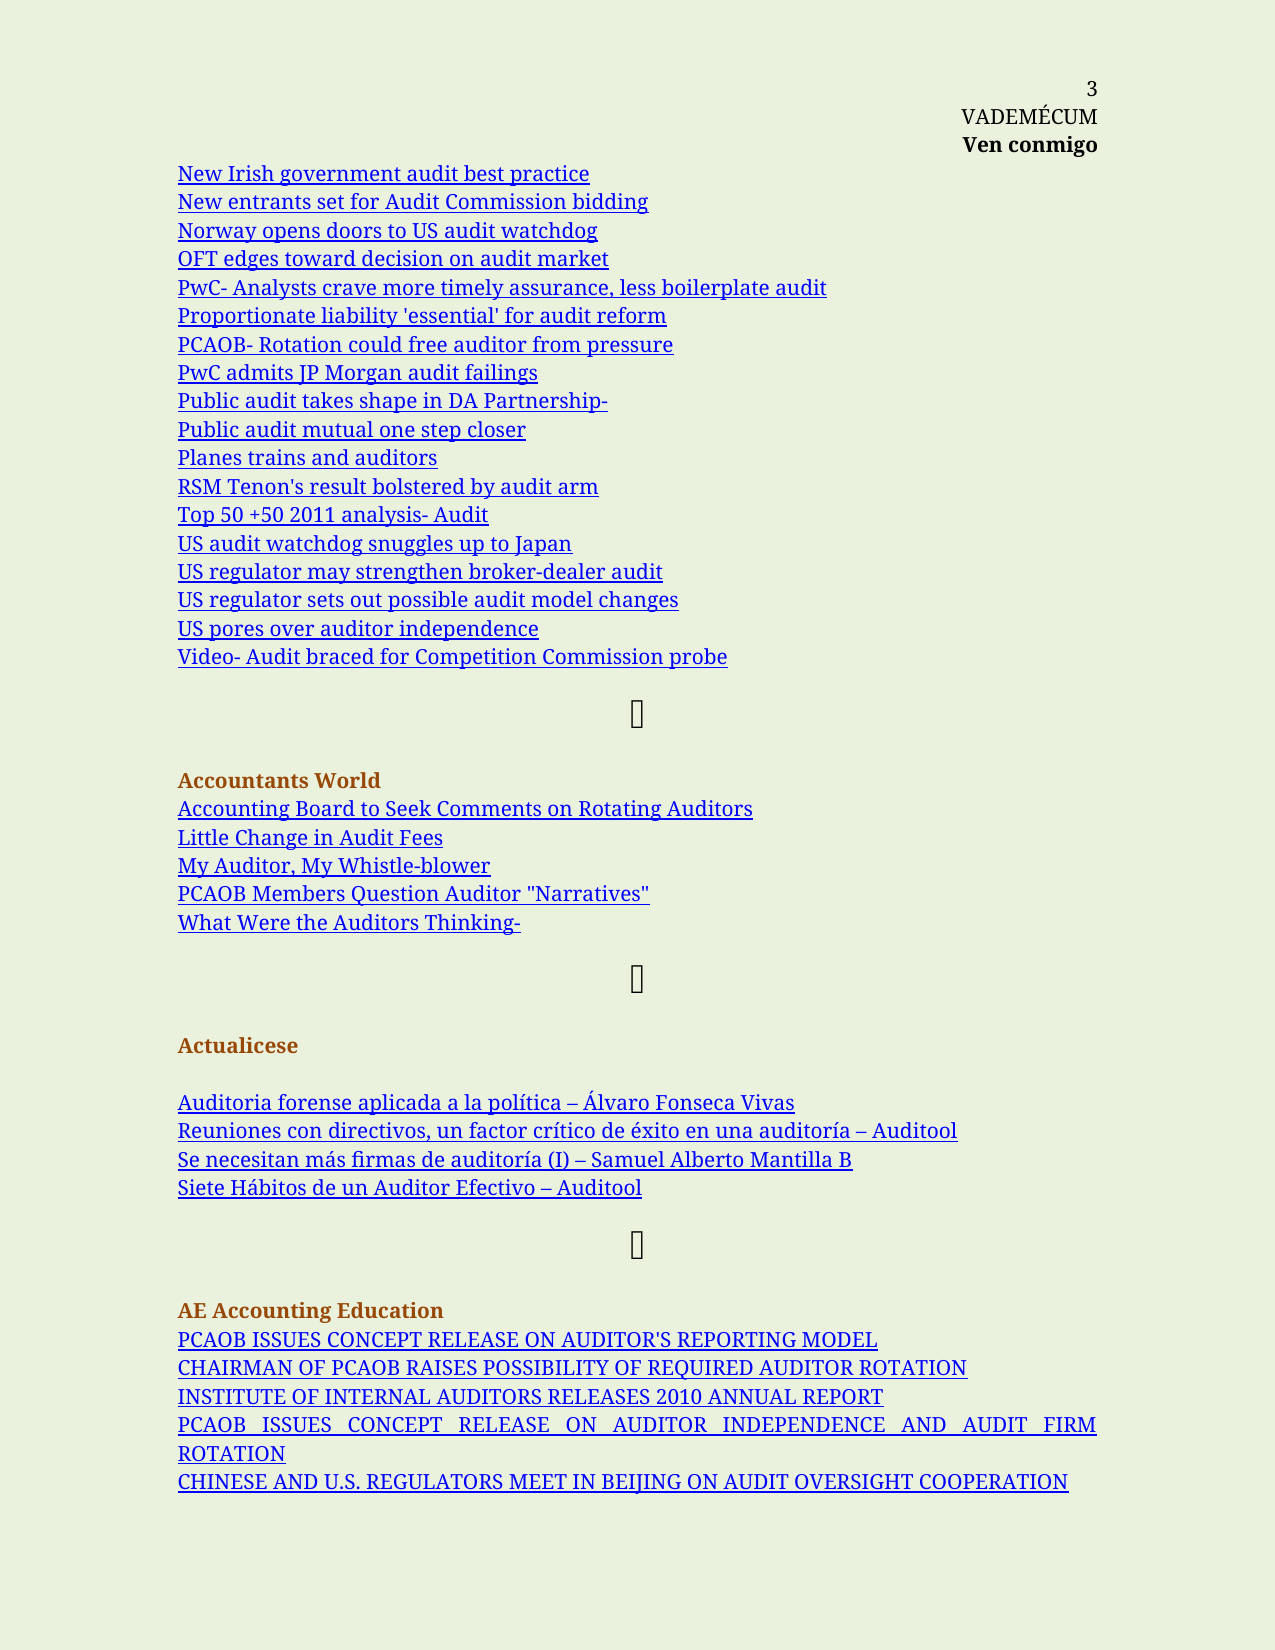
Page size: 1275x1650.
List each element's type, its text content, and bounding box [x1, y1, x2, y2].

text My Auditor, My Whistle-blower [177, 851, 1098, 879]
text Auditoria forense aplicada a la política – Álvaro Fonseca Vivas [177, 1088, 1098, 1116]
text Public audit mutual one step closer [177, 415, 1098, 443]
text US pores over auditor independence [177, 614, 1098, 642]
text Norway opens doors to US audit watchdog [177, 216, 1098, 244]
text INSTITUTE OF INTERNAL AUDITORS RELEASES 2010 ANNUAL REPORT [177, 1382, 1098, 1410]
text New entrants set for Audit Commission bidding [177, 187, 1098, 216]
text CHAIRMAN OF PCAOB RAISES POSSIBILITY OF REQUIRED AUDITOR ROTATION [177, 1353, 1098, 1382]
text Siete Hábitos de un Auditor Efectivo – Auditool [177, 1173, 1098, 1202]
text Se necesitan más firmas de auditoría (I) – Samuel Alberto Mantilla B [177, 1145, 1098, 1173]
text PCAOB- Rotation could free auditor from pressure [177, 330, 1098, 358]
text Accountants World [177, 766, 1098, 794]
text New Irish government audit best practice [177, 159, 1098, 187]
text AE Accounting Education [177, 1297, 1098, 1325]
text PCAOB ISSUES CONCEPT RELEASE ON AUDITOR INDEPENDENCE AND AUDIT FIRM ROTATION [177, 1410, 1098, 1467]
text Proportionate liability 'essential' for audit reform [177, 301, 1098, 330]
text US regulator may strengthen broker-dealer audit [177, 557, 1098, 586]
text Reuniones con directivos, un factor crítico de éxito en una auditoría – Auditool [177, 1116, 1098, 1145]
text PwC- Analysts crave more timely assurance, less boilerplate audit [177, 273, 1098, 301]
text US audit watchdog snuggles up to Japan [177, 529, 1098, 557]
text PCAOB ISSUES CONCEPT RELEASE ON AUDITOR'S REPORTING MODEL [177, 1325, 1098, 1353]
text US regulator sets out possible audit model changes [177, 586, 1098, 614]
text RSM Tenon's result bolstered by audit arm [177, 472, 1098, 500]
text Little Change in Audit Fees [177, 823, 1098, 851]
text Top 50 +50 2011 analysis- Audit [177, 500, 1098, 529]
text What Were the Auditors Thinking- [177, 908, 1098, 936]
text PwC admits JP Morgan audit failings [177, 358, 1098, 387]
text Accounting Board to Seek Comments on Rotating Auditors [177, 794, 1098, 823]
text Planes trains and auditors [177, 443, 1098, 472]
text Public audit takes shape in DA Partnership- [177, 387, 1098, 415]
text CHINESE AND U.S. REGULATORS MEET IN BEIJING ON AUDIT OVERSIGHT COOPERATION [177, 1467, 1098, 1496]
text Actualicese [177, 1031, 1098, 1059]
text PCAOB Members Question Auditor "Narratives" [177, 879, 1098, 908]
text OFT edges toward decision on audit market [177, 244, 1098, 273]
text Video- Audit braced for Competition Commission probe [177, 642, 1098, 671]
